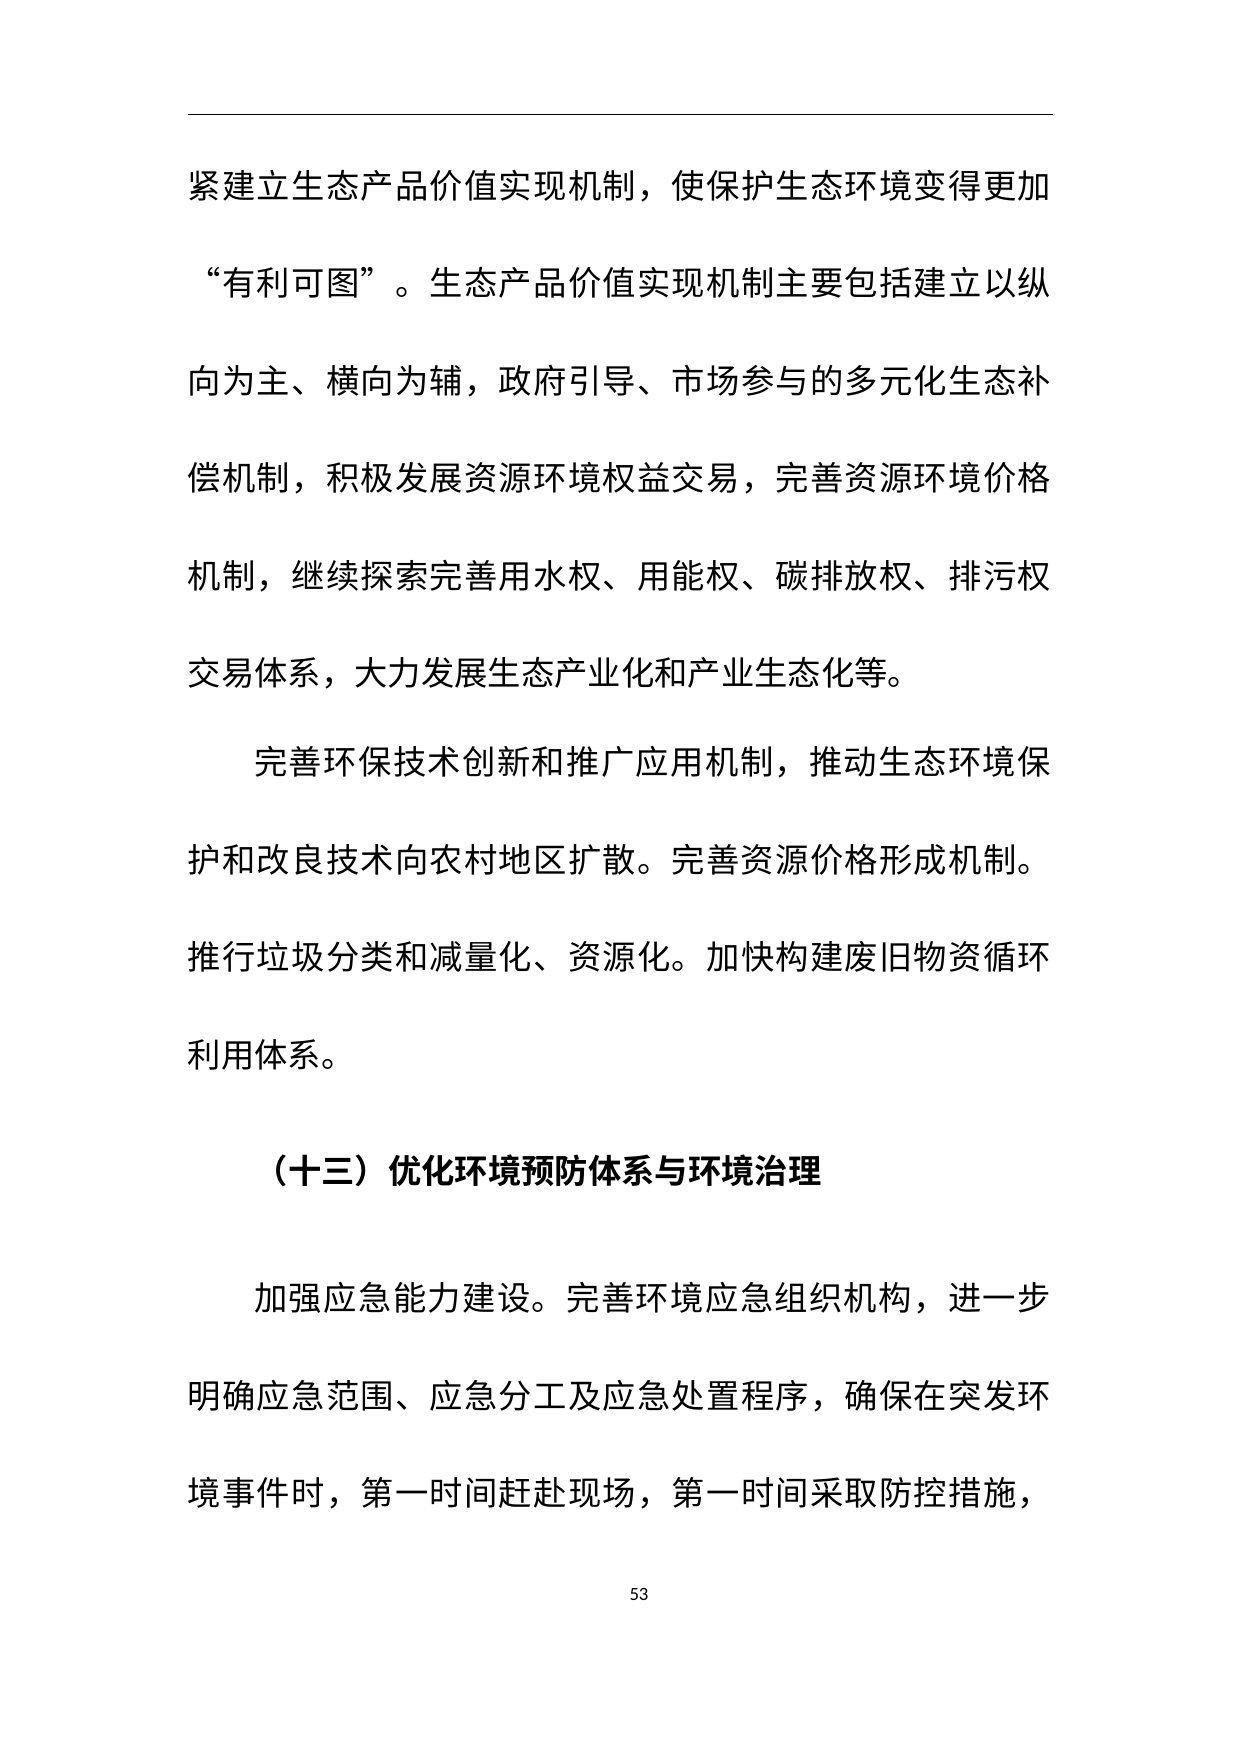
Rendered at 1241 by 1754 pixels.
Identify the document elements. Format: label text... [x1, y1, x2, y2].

text 完善环保技术创新和推广应用机制，推动生态环境保护和改良技术向农村地区扩散。完善资源价格形成机制。推行垃圾分类和减量化、资源化。加快构建废旧物资循环利用体系。 [187, 728, 1053, 1085]
subtitle （十三）优化环境预防体系与环境治理 [187, 1136, 1053, 1201]
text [187, 1264, 1053, 1524]
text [187, 151, 1053, 704]
